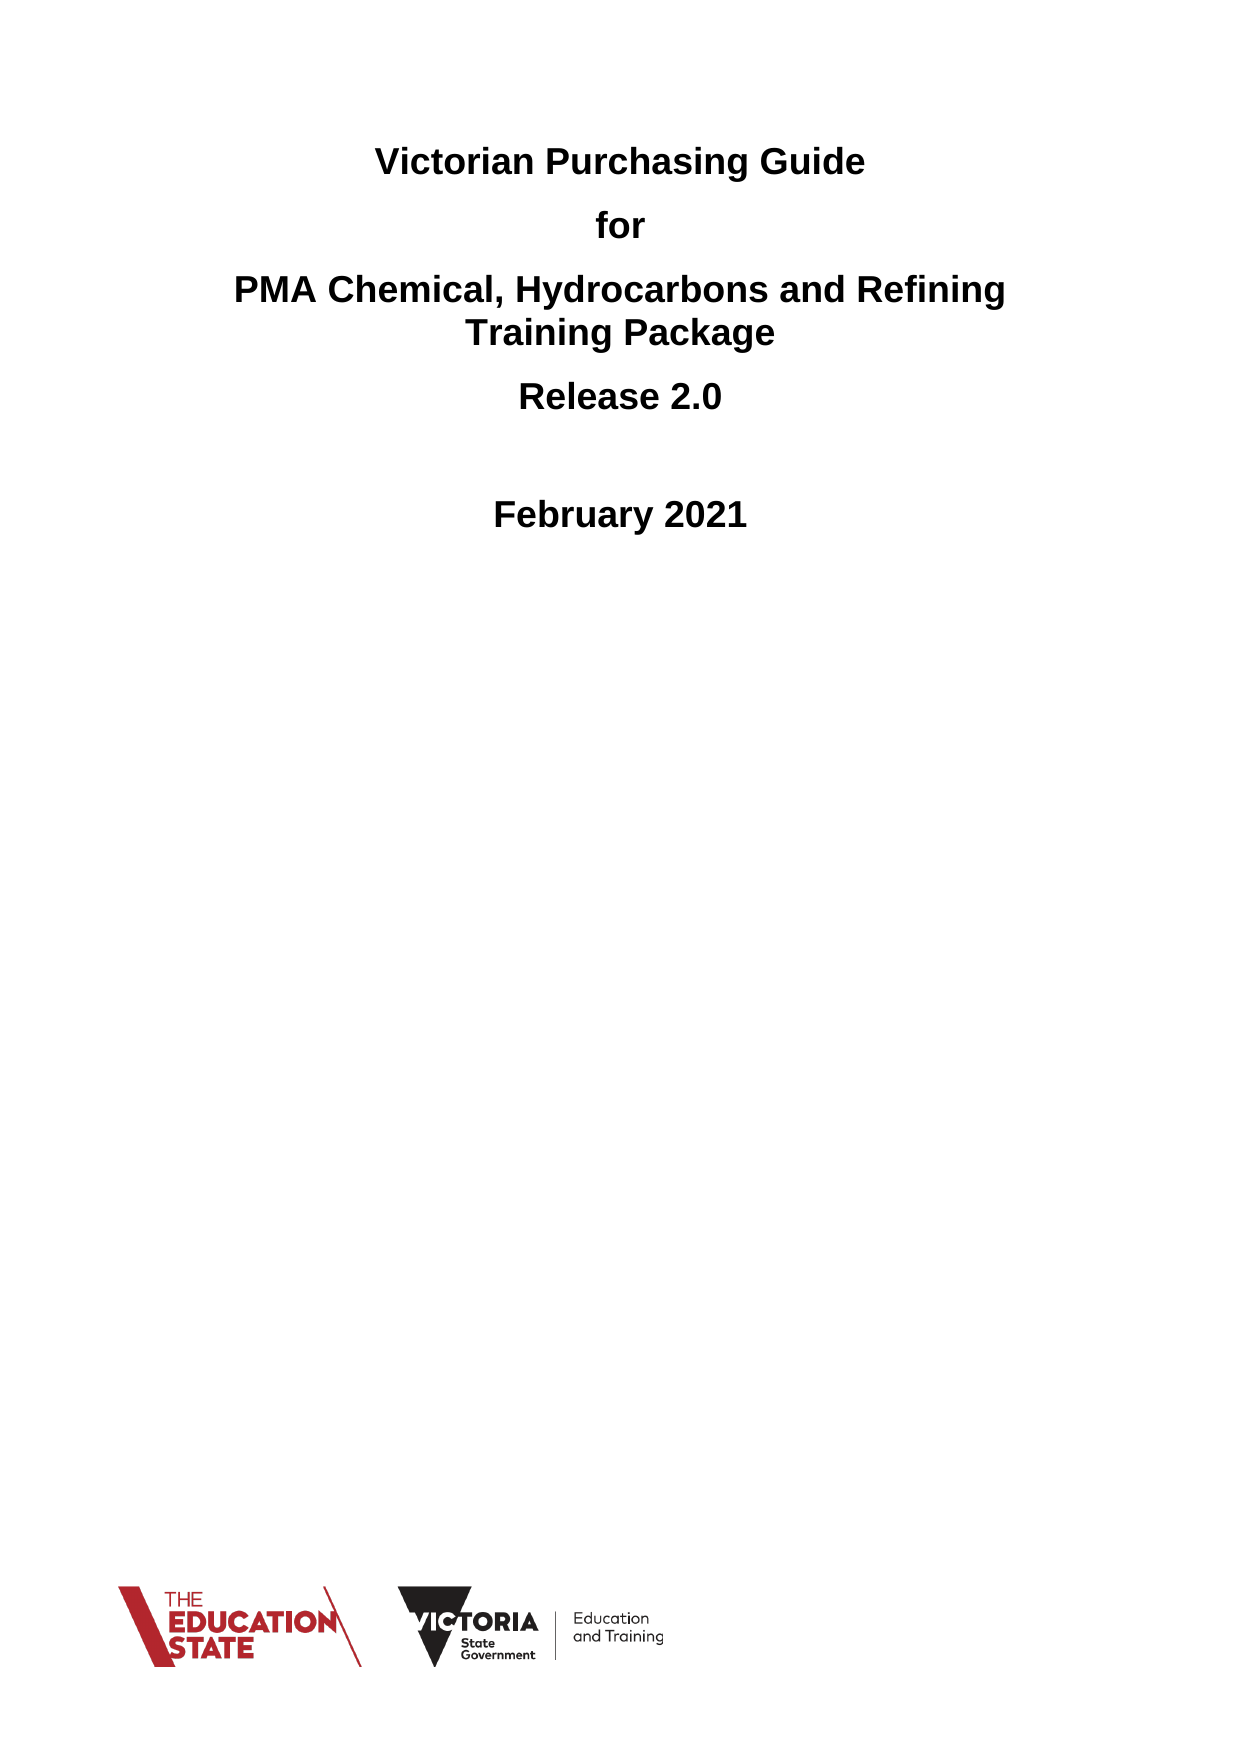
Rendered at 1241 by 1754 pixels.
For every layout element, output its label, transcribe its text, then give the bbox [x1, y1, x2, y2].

text Release 2.0 [118, 374, 1122, 417]
text February 2021 [118, 492, 1122, 535]
text for [118, 203, 1122, 246]
text PMA Chemical, Hydrocarbons and Refining Training Package [118, 267, 1122, 353]
text Victorian Purchasing Guide [118, 139, 1122, 182]
